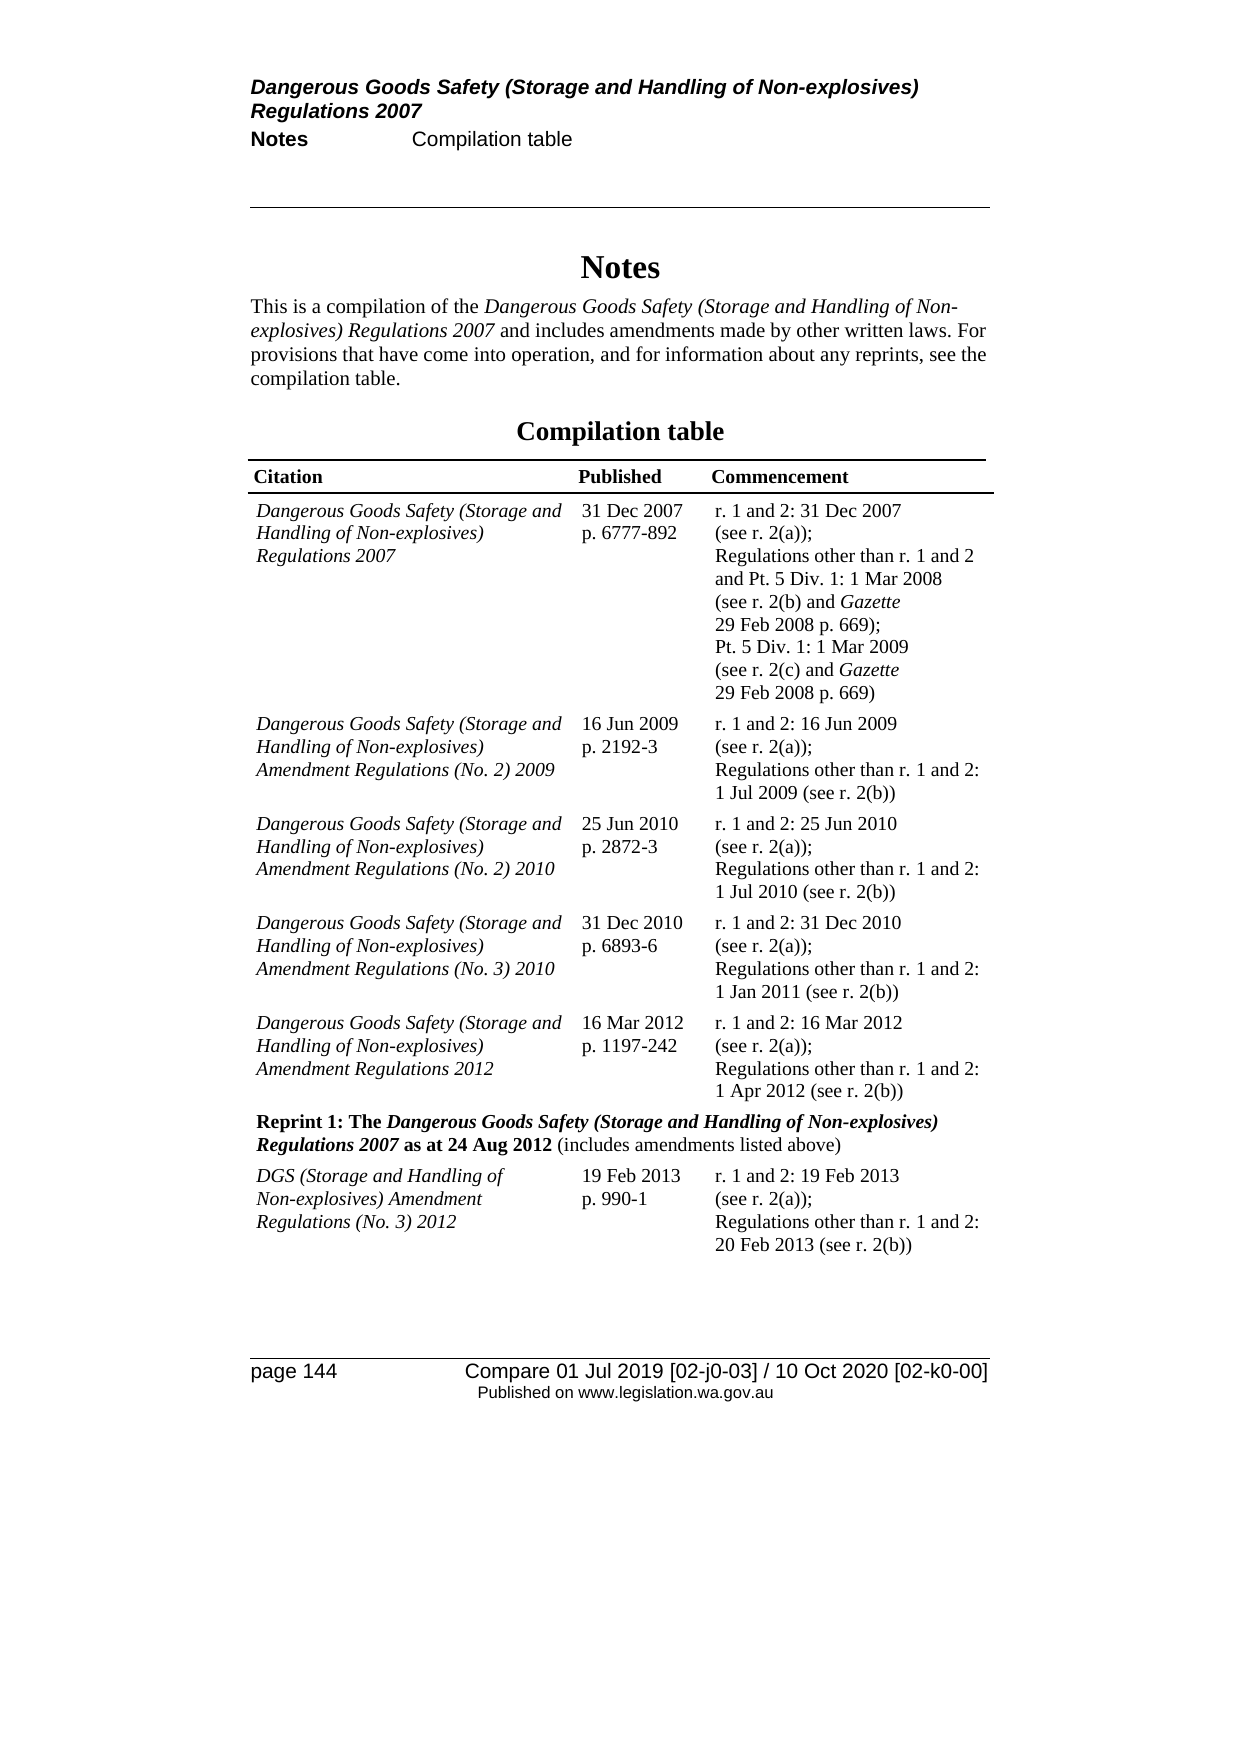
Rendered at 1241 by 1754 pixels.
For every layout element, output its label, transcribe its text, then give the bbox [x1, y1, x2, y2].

text This is a compilation of the Dangerous Goods Safety (Storage and Handling of Non-explosives) Regulations 2007 and includes amendments made by other written laws. For provisions that have come into operation, and for information about any reprints, see the compilation table. [250, 294, 990, 390]
table_cell Reprint 1: The Dangerous Goods Safety (Storage and Handling of Non-explosives) Regulations 2007 as at 24 Aug 2012 (includes amendments listed above) [250, 1106, 994, 1160]
table_cell Dangerous Goods Safety (Storage and Handling of Non-explosives) Amendment Regulations (No. 2) 2009 [250, 708, 576, 808]
table_cell 16 Mar 2012 p. 1197-242 [576, 1007, 709, 1106]
table_cell 31 Dec 2007 p. 6777-892 [576, 494, 709, 708]
table_header Published [572, 461, 705, 492]
table_cell r. 1 and 2: 19 Feb 2013 (see r. 2(a)); Regulations other than r. 1 and 2: 20 Feb 2013 (see r. 2(b)) [709, 1160, 994, 1260]
table_cell 16 Jun 2009 p. 2192-3 [576, 708, 709, 808]
table_cell r. 1 and 2: 31 Dec 2007 (see r. 2(a)); Regulations other than r. 1 and 2 and Pt. 5 Div. 1: 1 Mar 2008 (see r. 2(b) and Gazette 29 Feb 2008 p. 669); Pt. 5 Div. 1: 1 Mar 2009 (see r. 2(c) and Gazette 29 Feb 2008 p. 669) [709, 494, 994, 708]
table_cell 31 Dec 2010 p. 6893-6 [576, 907, 709, 1007]
table_header Commencement [705, 461, 986, 492]
subtitle Notes [250, 247, 990, 286]
table_cell Dangerous Goods Safety (Storage and Handling of Non-explosives) Amendment Regulations (No. 2) 2010 [250, 808, 576, 907]
subtitle Compilation table [250, 415, 990, 447]
table_cell Dangerous Goods Safety (Storage and Handling of Non-explosives) Regulations 2007 [250, 494, 576, 708]
table_cell Dangerous Goods Safety (Storage and Handling of Non-explosives) Amendment Regulations 2012 [250, 1007, 576, 1106]
table_cell 25 Jun 2010 p. 2872-3 [576, 808, 709, 907]
table_cell DGS (Storage and Handling of Non-explosives) Amendment Regulations (No. 3) 2012 [250, 1160, 576, 1260]
table_cell Dangerous Goods Safety (Storage and Handling of Non-explosives) Amendment Regulations (No. 3) 2010 [250, 907, 576, 1007]
table_cell r. 1 and 2: 25 Jun 2010 (see r. 2(a)); Regulations other than r. 1 and 2: 1 Jul 2010 (see r. 2(b)) [709, 808, 994, 907]
table_cell r. 1 and 2: 16 Mar 2012 (see r. 2(a)); Regulations other than r. 1 and 2: 1 Apr 2012 (see r. 2(b)) [709, 1007, 994, 1106]
table_cell r. 1 and 2: 31 Dec 2010 (see r. 2(a)); Regulations other than r. 1 and 2: 1 Jan 2011 (see r. 2(b)) [709, 907, 994, 1007]
table_header Citation [248, 461, 572, 492]
table_cell r. 1 and 2: 16 Jun 2009 (see r. 2(a)); Regulations other than r. 1 and 2: 1 Jul 2009 (see r. 2(b)) [709, 708, 994, 808]
table_cell 19 Feb 2013 p. 990-1 [576, 1160, 709, 1260]
